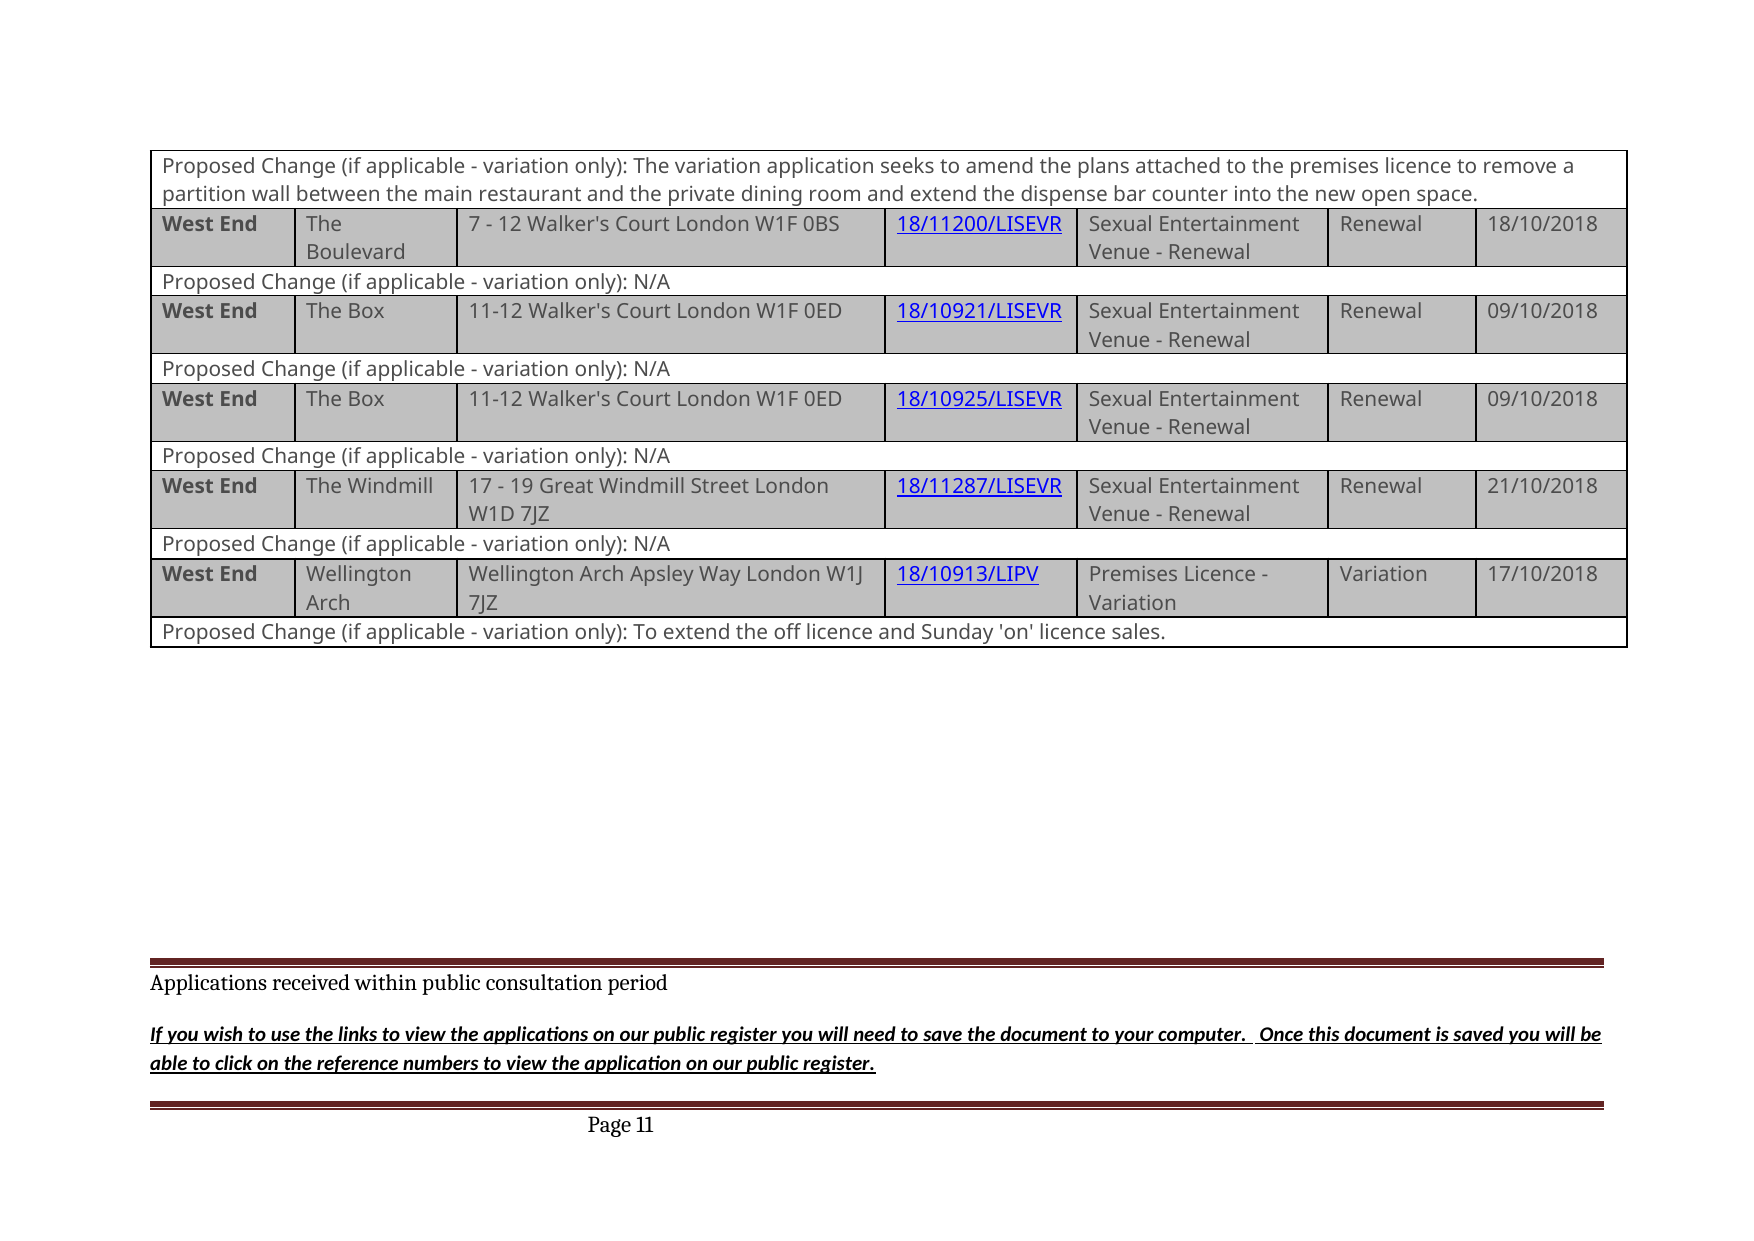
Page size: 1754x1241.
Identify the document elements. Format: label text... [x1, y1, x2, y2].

table_cell Wellington Arch Apsley Way London W1J 7JZ [458, 560, 884, 616]
table_cell Proposed Change (if applicable - variation only): The variation application seeks to amend the plans attached to the premises licence to remove a partition wall between the main restaurant and the private dining room and extend the dispense bar counter into the new open space. [152, 151, 1626, 208]
table_cell Wellington Arch [296, 560, 456, 616]
table_cell West End [152, 384, 294, 441]
table_cell West End [152, 560, 294, 616]
table_cell The Box [296, 296, 456, 353]
table_cell 7 - 12 Walker's Court London W1F 0BS [458, 209, 884, 266]
table_cell Sexual Entertainment Venue - Renewal [1078, 296, 1327, 353]
table_cell 17 - 19 Great Windmill Street London W1D 7JZ [458, 471, 884, 528]
table_cell 18/10921/LISEVR [886, 296, 1076, 353]
table_cell 11-12 Walker's Court London W1F 0ED [458, 384, 884, 441]
table_cell The Boulevard [296, 209, 456, 266]
table_cell West End [152, 471, 294, 528]
table_cell Renewal [1329, 296, 1475, 353]
table_cell 09/10/2018 [1477, 384, 1626, 441]
table_cell Proposed Change (if applicable - variation only): N/A [152, 354, 1626, 383]
table_cell Renewal [1329, 384, 1475, 441]
table_cell Variation [1329, 560, 1475, 616]
table_cell The Windmill [296, 471, 456, 528]
table_cell West End [152, 296, 294, 353]
table_cell Proposed Change (if applicable - variation only): N/A [152, 442, 1626, 470]
table_cell Sexual Entertainment Venue - Renewal [1078, 471, 1327, 528]
table_cell 17/10/2018 [1477, 560, 1626, 616]
table_cell 18/11287/LISEVR [886, 471, 1076, 528]
table_cell Renewal [1329, 209, 1475, 266]
table_cell 18/10913/LIPV [886, 560, 1076, 616]
table_cell Sexual Entertainment Venue - Renewal [1078, 384, 1327, 441]
table_cell West End [152, 209, 294, 266]
table_cell 18/10/2018 [1477, 209, 1626, 266]
table_cell 18/11200/LISEVR [886, 209, 1076, 266]
table_cell Renewal [1329, 471, 1475, 528]
table_cell Proposed Change (if applicable - variation only): N/A [152, 267, 1626, 295]
table_cell 21/10/2018 [1477, 471, 1626, 528]
table_cell Proposed Change (if applicable - variation only): N/A [152, 529, 1626, 557]
table_cell The Box [296, 384, 456, 441]
table_cell 11-12 Walker's Court London W1F 0ED [458, 296, 884, 353]
table_cell Sexual Entertainment Venue - Renewal [1078, 209, 1327, 266]
table_cell 18/10925/LISEVR [886, 384, 1076, 441]
table_cell Proposed Change (if applicable - variation only): To extend the off licence and Sunday 'on' licence sales. [152, 618, 1626, 646]
table_cell 09/10/2018 [1477, 296, 1626, 353]
table_cell Premises Licence - Variation [1078, 560, 1327, 616]
